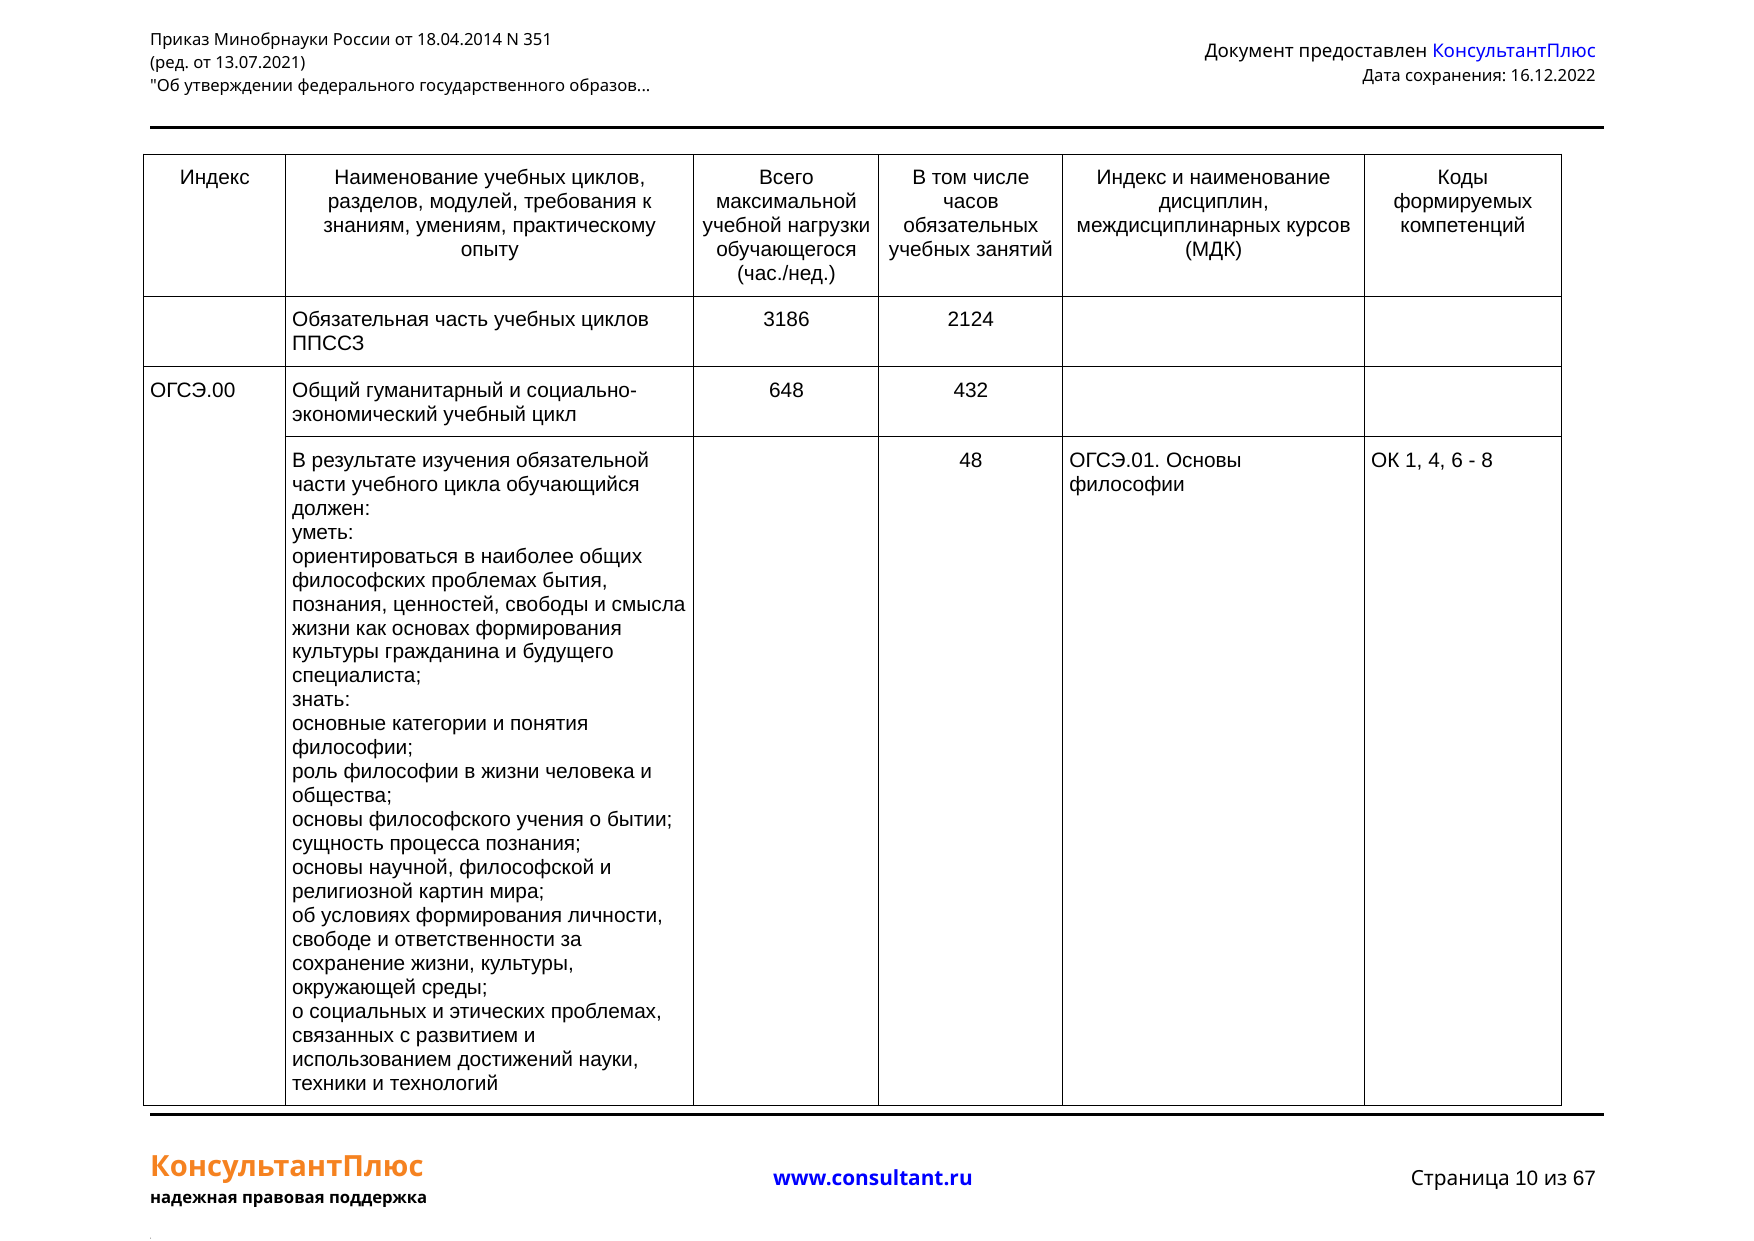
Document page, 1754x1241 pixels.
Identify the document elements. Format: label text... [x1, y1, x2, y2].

table_cell 48 [879, 437, 1062, 1105]
table_header Коды формируемых компетенций [1365, 155, 1561, 296]
table_cell [1063, 367, 1364, 436]
table_cell [694, 437, 878, 1105]
table_cell [1365, 297, 1561, 366]
table_cell Общий гуманитарный и социально-экономический учебный цикл [286, 367, 693, 436]
table_cell 432 [879, 367, 1062, 436]
table_cell Обязательная часть учебных циклов ППССЗ [286, 297, 693, 366]
table_header Всего максимальной учебной нагрузки обучающегося (час./нед.) [694, 155, 878, 296]
table_cell 3186 [694, 297, 878, 366]
table_cell 648 [694, 367, 878, 436]
table_cell В результате изучения обязательной части учебного цикла обучающийся должен: уметь: ориентироваться в наиболее общих философских проблемах бытия, познания, ценностей, свободы и смысла жизни как основах формирования культуры гражданина и будущего специалиста; знать: основные категории и понятия философии; роль философии в жизни человека и общества; основы философского учения о бытии; сущность процесса познания; основы научной, философской и религиозной картин мира; об условиях формирования личности, свободе и ответственности за сохранение жизни, культуры, окружающей среды; о социальных и этических проблемах, связанных с развитием и использованием достижений науки, техники и технологий [286, 437, 693, 1105]
table_header Индекс [144, 155, 285, 296]
table_cell ОГСЭ.00 [144, 367, 285, 1105]
table_cell ОГСЭ.01. Основы философии [1063, 437, 1364, 1105]
table_header Наименование учебных циклов, разделов, модулей, требования к знаниям, умениям, практическому опыту [286, 155, 693, 296]
table_cell [1365, 367, 1561, 436]
table_cell ОК 1, 4, 6 - 8 [1365, 437, 1561, 1105]
table_cell [144, 297, 285, 366]
table_cell [1063, 297, 1364, 366]
table_header Индекс и наименование дисциплин, междисциплинарных курсов (МДК) [1063, 155, 1364, 296]
table_cell 2124 [879, 297, 1062, 366]
table_header В том числе часов обязательных учебных занятий [879, 155, 1062, 296]
